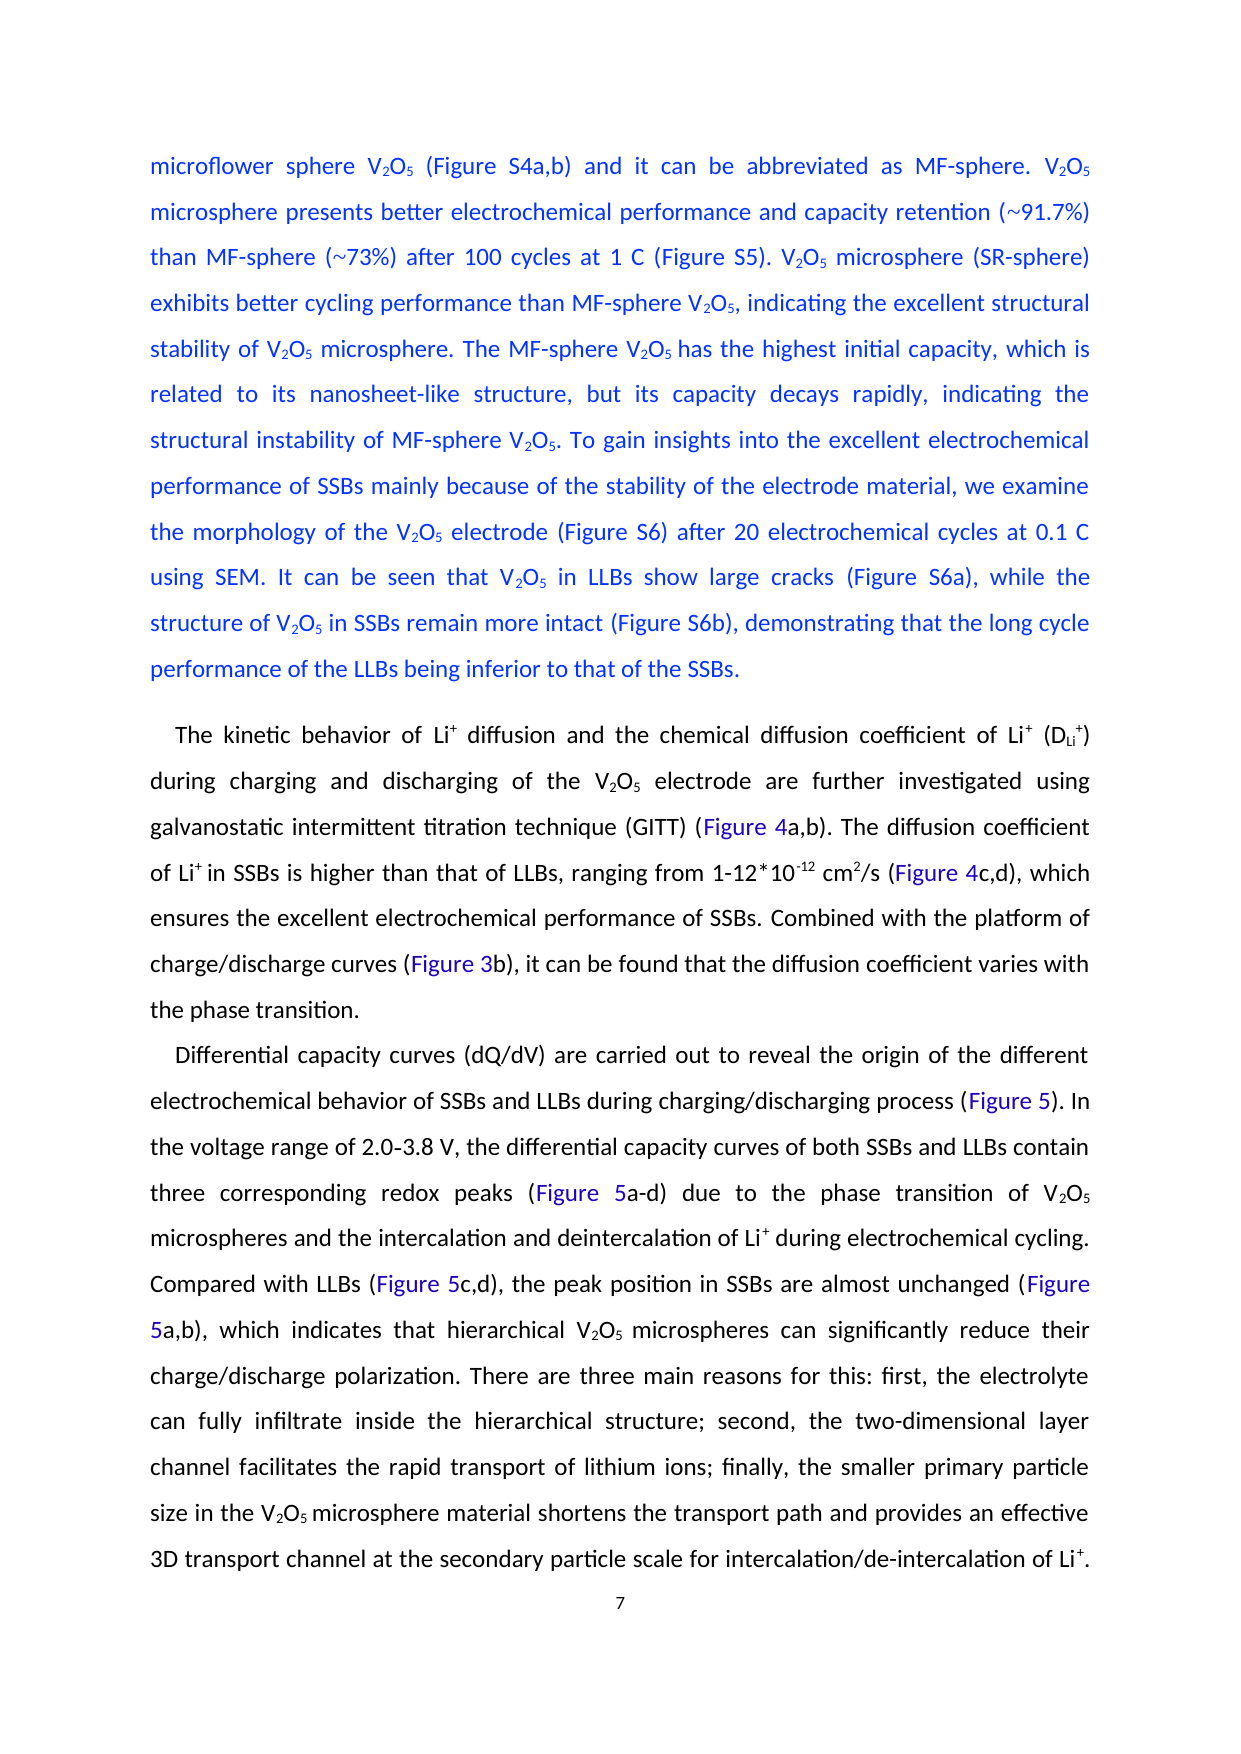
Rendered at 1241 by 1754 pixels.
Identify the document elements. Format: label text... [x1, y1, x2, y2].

text The kinetic behavior of Li+ diffusion and the chemical diffusion coefficient of Li+ (DLi+) during charging and discharging of the V2O5 electrode are further investigated using galvanostatic intermittent titration technique (GITT) (Figure 4a,b). The diffusion coefficient of Li+ in SSBs is higher than that of LLBs, ranging from 1-12*10-12 cm2/s (Figure 4c,d), which ensures the excellent electrochemical performance of SSBs. Combined with the platform of charge/discharge curves (Figure 3b), it can be found that the diffusion coefficient varies with the phase transition. [150, 719, 1090, 1024]
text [150, 1040, 1090, 1573]
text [150, 150, 1090, 683]
